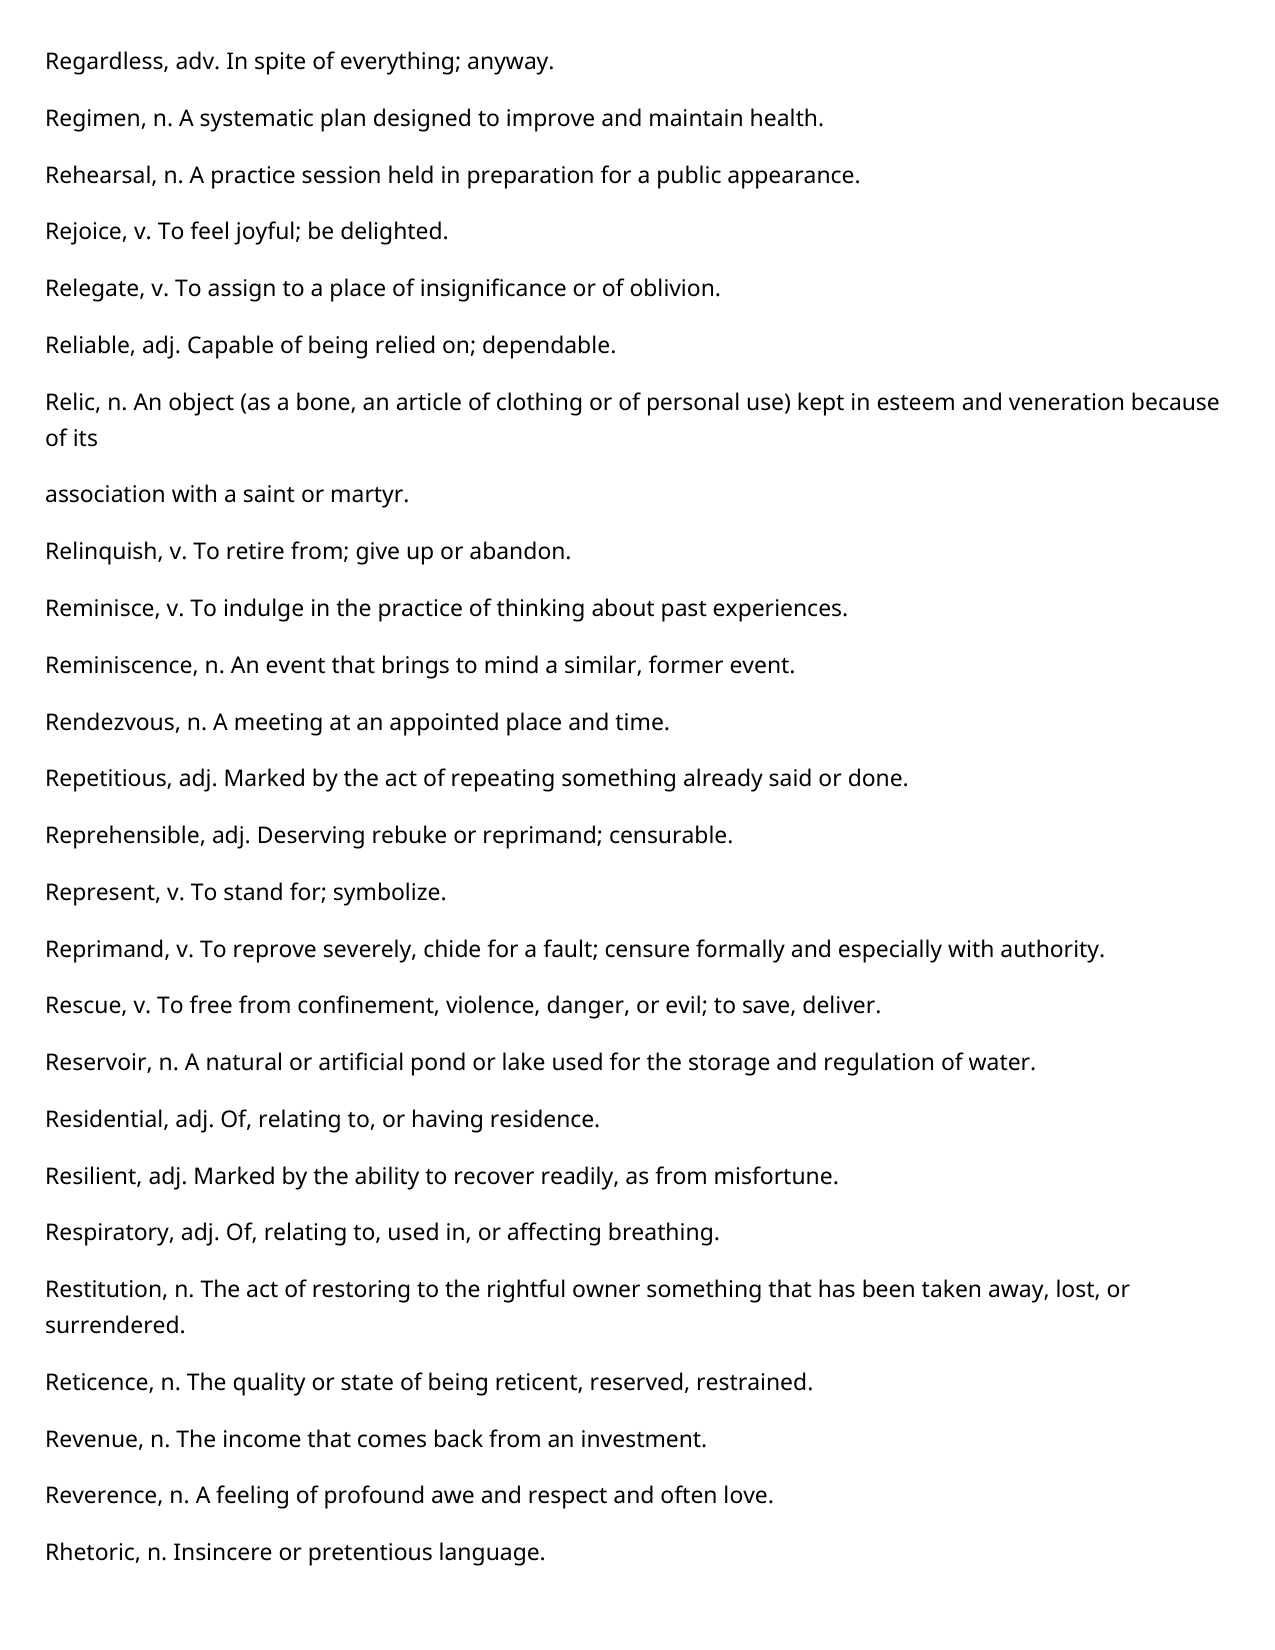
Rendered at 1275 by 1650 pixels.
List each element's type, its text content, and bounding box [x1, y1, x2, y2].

text Respiratory, adj. Of, relating to, used in, or affecting breathing. [45, 1216, 1230, 1248]
text Revenue, n. The income that comes back from an investment. [45, 1423, 1230, 1454]
text Reprimand, v. To reprove severely, chide for a fault; censure formally and especially with authority. [45, 932, 1230, 964]
text association with a saint or martyr. [45, 478, 1230, 509]
text Relinquish, v. To retire from; give up or abandon. [45, 535, 1230, 566]
text Reminisce, v. To indulge in the practice of thinking about past experiences. [45, 592, 1230, 623]
text Rehearsal, n. A practice session held in preparation for a public appearance. [45, 158, 1230, 190]
text Reminiscence, n. An event that brings to mind a similar, former event. [45, 649, 1230, 680]
text Regimen, n. A systematic plan designed to improve and maintain health. [45, 102, 1230, 133]
text Reverence, n. A feeling of profound awe and respect and often love. [45, 1479, 1230, 1511]
text Regardless, adv. In spite of everything; anyway. [45, 45, 1230, 76]
text Rescue, v. To free from confinement, violence, danger, or evil; to save, deliver. [45, 989, 1230, 1021]
text Restitution, n. The act of restoring to the rightful owner something that has been taken away, lost, or surrendered. [45, 1273, 1230, 1340]
text Reticence, n. The quality or state of being reticent, reserved, restrained. [45, 1366, 1230, 1397]
text Reprehensible, adj. Deserving rebuke or reprimand; censurable. [45, 819, 1230, 850]
text Reservoir, n. A natural or artificial pond or lake used for the storage and regulation of water. [45, 1046, 1230, 1077]
text Rendezvous, n. A meeting at an appointed place and time. [45, 705, 1230, 737]
text Residential, adj. Of, relating to, or having residence. [45, 1103, 1230, 1134]
text Relic, n. An object (as a bone, an article of clothing or of personal use) kept in esteem and veneration because of its [45, 386, 1230, 453]
text Reliable, adj. Capable of being relied on; dependable. [45, 329, 1230, 360]
text Resilient, adj. Marked by the ability to recover readily, as from misfortune. [45, 1159, 1230, 1191]
text Relegate, v. To assign to a place of insignificance or of oblivion. [45, 272, 1230, 303]
text Rejoice, v. To feel joyful; be delighted. [45, 215, 1230, 247]
text Rhetoric, n. Insincere or pretentious language. [45, 1536, 1230, 1567]
text Represent, v. To stand for; symbolize. [45, 876, 1230, 907]
text Repetitious, adj. Marked by the act of repeating something already said or done. [45, 762, 1230, 793]
